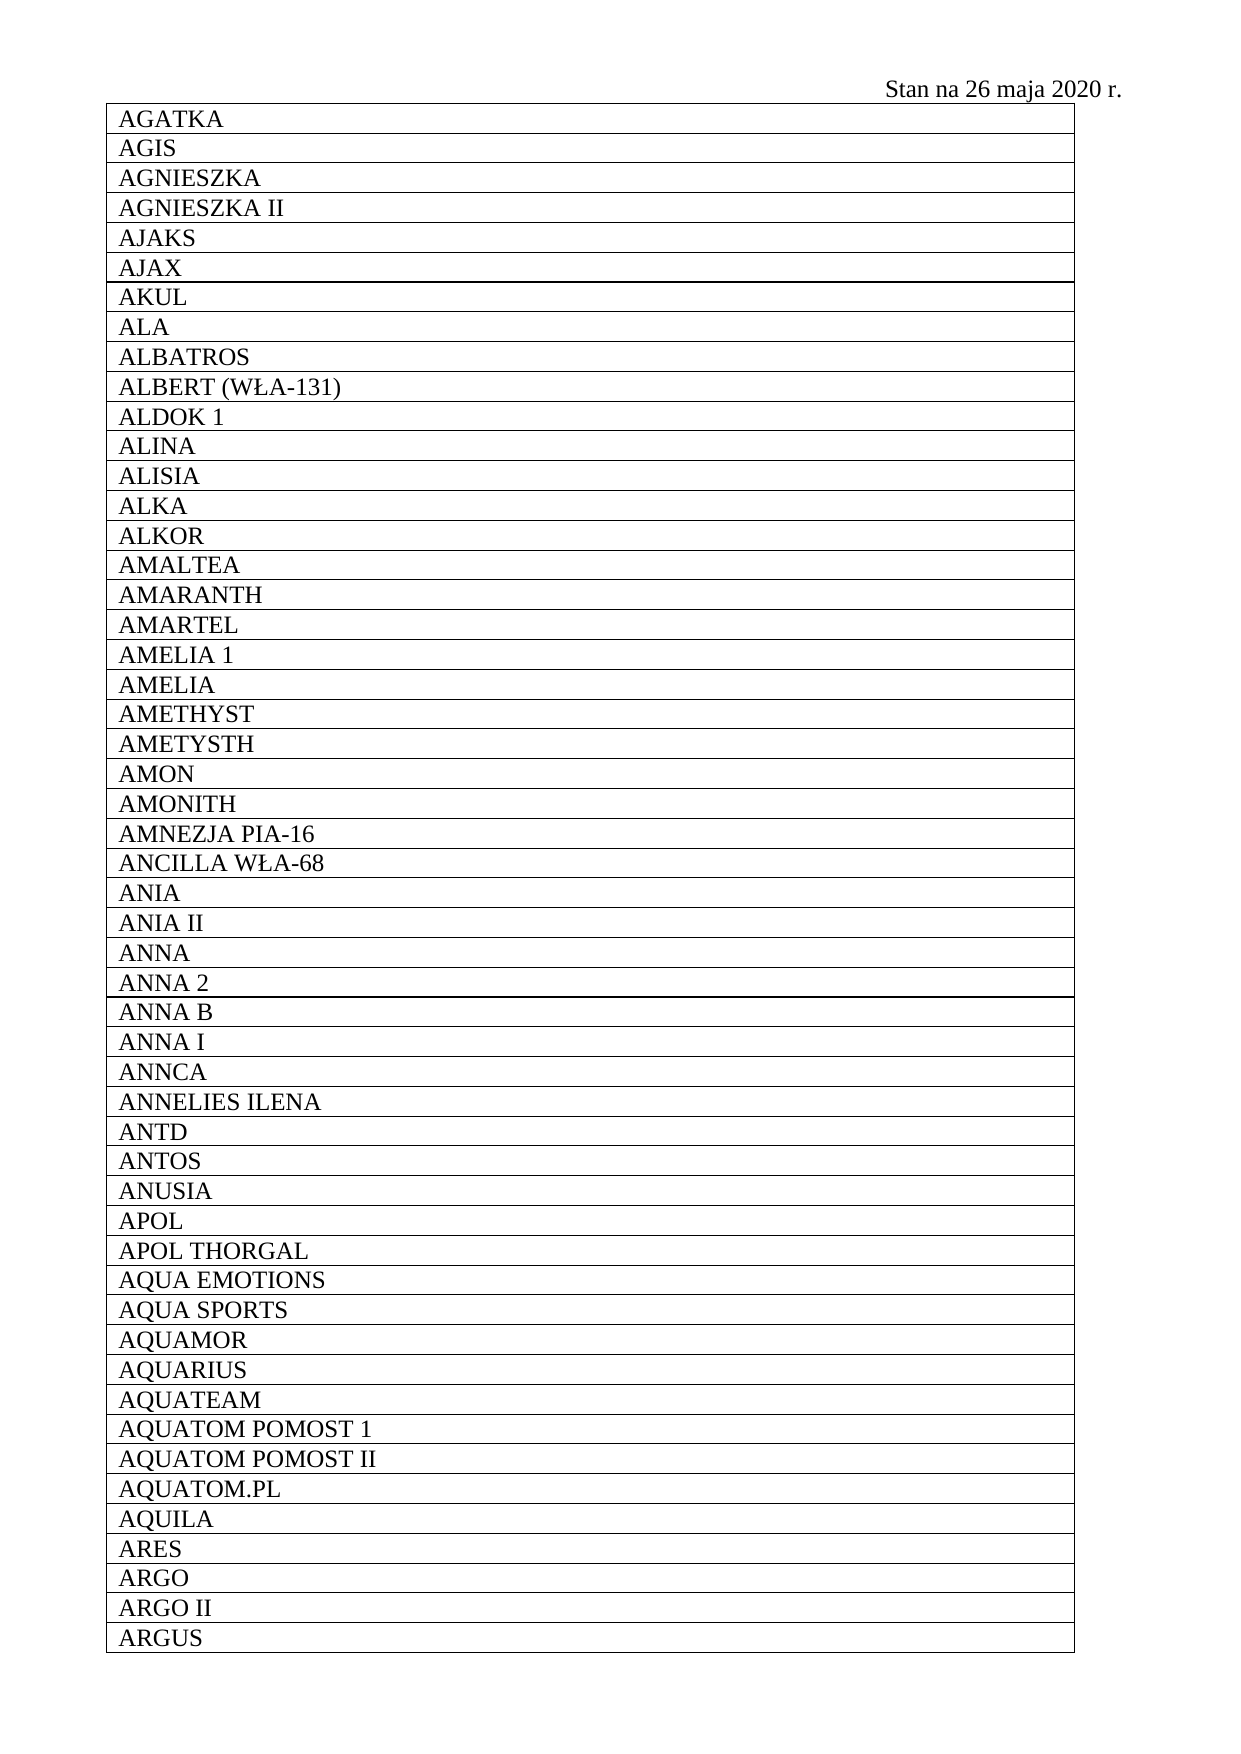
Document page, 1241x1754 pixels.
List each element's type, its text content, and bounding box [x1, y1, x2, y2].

table_cell AMNEZJA PIA-16 [107, 819, 1074, 847]
table_cell AQUATOM POMOST II [107, 1444, 1074, 1473]
table_cell AQUA SPORTS [107, 1295, 1074, 1324]
table_cell ANNELIES ILENA [107, 1087, 1074, 1116]
table_cell ALBERT (WŁA-131) [107, 372, 1074, 401]
table_cell AQUARIUS [107, 1355, 1074, 1384]
table_cell AJAX [107, 253, 1074, 281]
table_cell APOL [107, 1206, 1074, 1235]
table_cell AQUATEAM [107, 1385, 1074, 1413]
table_cell ANNA [107, 938, 1074, 967]
table_cell AQUAMOR [107, 1325, 1074, 1354]
table_cell ANTOS [107, 1146, 1074, 1175]
table_cell AMON [107, 759, 1074, 788]
table_cell AMARANTH [107, 580, 1074, 609]
table_cell AGATKA [107, 104, 1074, 132]
table_cell ALA [107, 312, 1074, 341]
table_cell AMELIA [107, 670, 1074, 698]
table_cell ALINA [107, 431, 1074, 460]
table_cell APOL THORGAL [107, 1236, 1074, 1264]
table_cell AMETHYST [107, 700, 1074, 728]
table_cell ANIA II [107, 908, 1074, 937]
table_cell AMONITH [107, 789, 1074, 818]
table_cell AQUATOM.PL [107, 1474, 1074, 1503]
table_cell AQUATOM POMOST 1 [107, 1415, 1074, 1443]
table_cell ARGO [107, 1564, 1074, 1592]
table_cell ANCILLA WŁA-68 [107, 849, 1074, 877]
table_cell ANTD [107, 1117, 1074, 1145]
table_cell ALISIA [107, 461, 1074, 490]
table_cell AGIS [107, 134, 1074, 162]
table_cell AQUA EMOTIONS [107, 1266, 1074, 1294]
table_cell ARGUS [107, 1623, 1074, 1652]
table_cell AGNIESZKA II [107, 193, 1074, 222]
table_cell ARGO II [107, 1593, 1074, 1622]
table_cell ANNA 2 [107, 968, 1074, 996]
table_cell ANUSIA [107, 1176, 1074, 1205]
table_cell ANNA I [107, 1027, 1074, 1056]
table_cell ALKA [107, 491, 1074, 520]
table_cell AMELIA 1 [107, 640, 1074, 669]
table_cell AMALTEA [107, 551, 1074, 579]
table_cell ARES [107, 1534, 1074, 1562]
table_cell AKUL [107, 283, 1074, 311]
table_cell AGNIESZKA [107, 163, 1074, 192]
table_cell AMARTEL [107, 610, 1074, 639]
table_cell AJAKS [107, 223, 1074, 252]
table_cell [107, 1504, 1074, 1533]
table_cell ANIA [107, 878, 1074, 907]
table_cell ANNCA [107, 1057, 1074, 1086]
table_cell ALKOR [107, 521, 1074, 549]
table_cell AMETYSTH [107, 729, 1074, 758]
table_cell ALDOK 1 [107, 402, 1074, 430]
table_cell ANNA B [107, 998, 1074, 1026]
table_cell ALBATROS [107, 342, 1074, 371]
